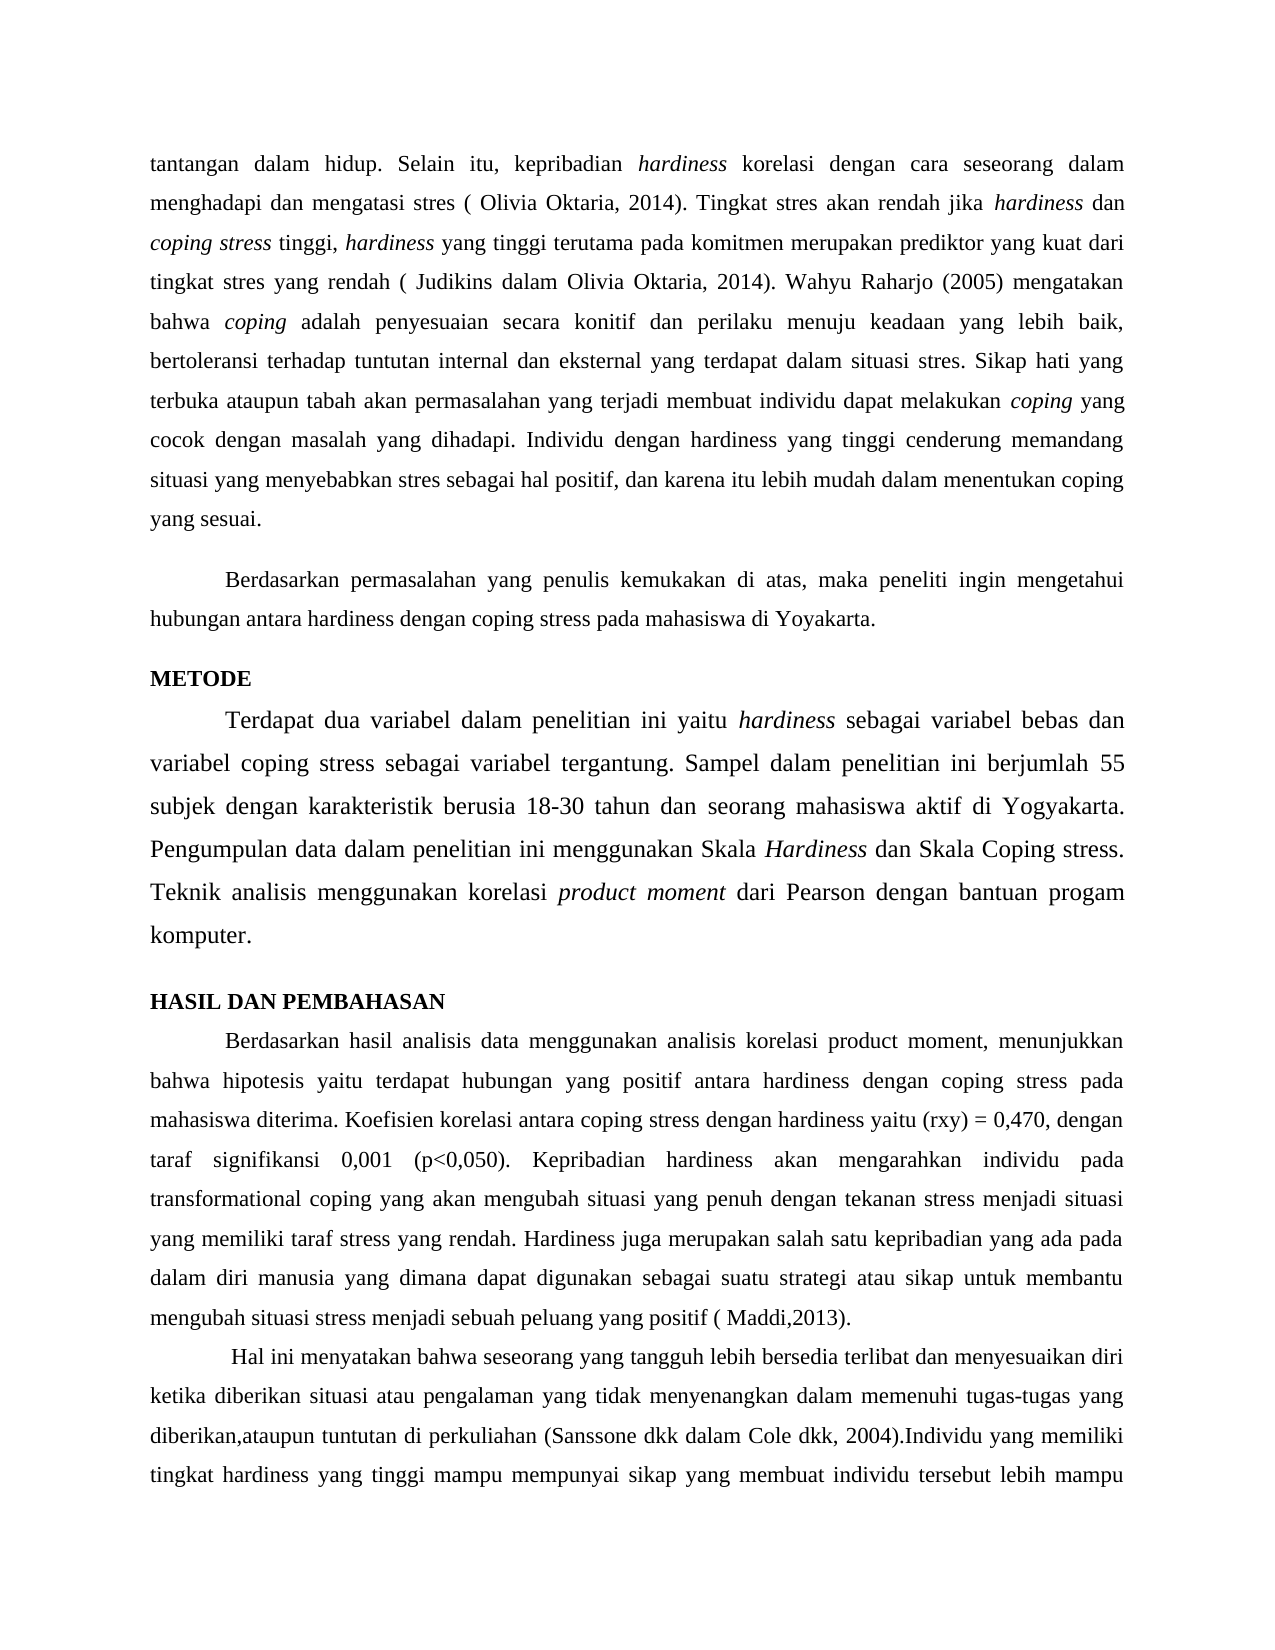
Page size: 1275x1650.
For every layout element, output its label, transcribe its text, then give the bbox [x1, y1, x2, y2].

text Berdasarkan hasil analisis data menggunakan analisis korelasi product moment, menunjukkan bahwa hipotesis yaitu terdapat hubungan yang positif antara hardiness dengan coping stress pada mahasiswa diterima. Koefisien korelasi antara coping stress dengan hardiness yaitu (rxy) = 0,470, dengan taraf signifikansi 0,001 (p<0,050). Kepribadian hardiness akan mengarahkan individu pada transformational coping yang akan mengubah situasi yang penuh dengan tekanan stress menjadi situasi yang memiliki taraf stress yang rendah. Hardiness juga merupakan salah satu kepribadian yang ada pada dalam diri manusia yang dimana dapat digunakan sebagai suatu strategi atau sikap untuk membantu mengubah situasi stress menjadi sebuah peluang yang positif ( Maddi,2013). [150, 1027, 1125, 1330]
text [150, 150, 1125, 532]
text HASIL DAN PEMBAHASAN [150, 988, 1125, 1014]
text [150, 1343, 1125, 1488]
text Berdasarkan permasalahan yang penulis kemukakan di atas, maka peneliti ingin mengetahui hubungan antara hardiness dengan coping stress pada mahasiswa di Yoyakarta. [150, 566, 1125, 631]
text METODE [150, 665, 1125, 692]
text Terdapat dua variabel dalam penelitian ini yaitu hardiness sebagai variabel bebas dan variabel coping stress sebagai variabel tergantung. Sampel dalam penelitian ini berjumlah 55 subjek dengan karakteristik berusia 18-30 tahun dan seorang mahasiswa aktif di Yogyakarta. Pengumpulan data dalam penelitian ini menggunakan Skala Hardiness dan Skala Coping stress. Teknik analisis menggunakan korelasi product moment dari Pearson dengan bantuan progam komputer. [150, 705, 1125, 949]
